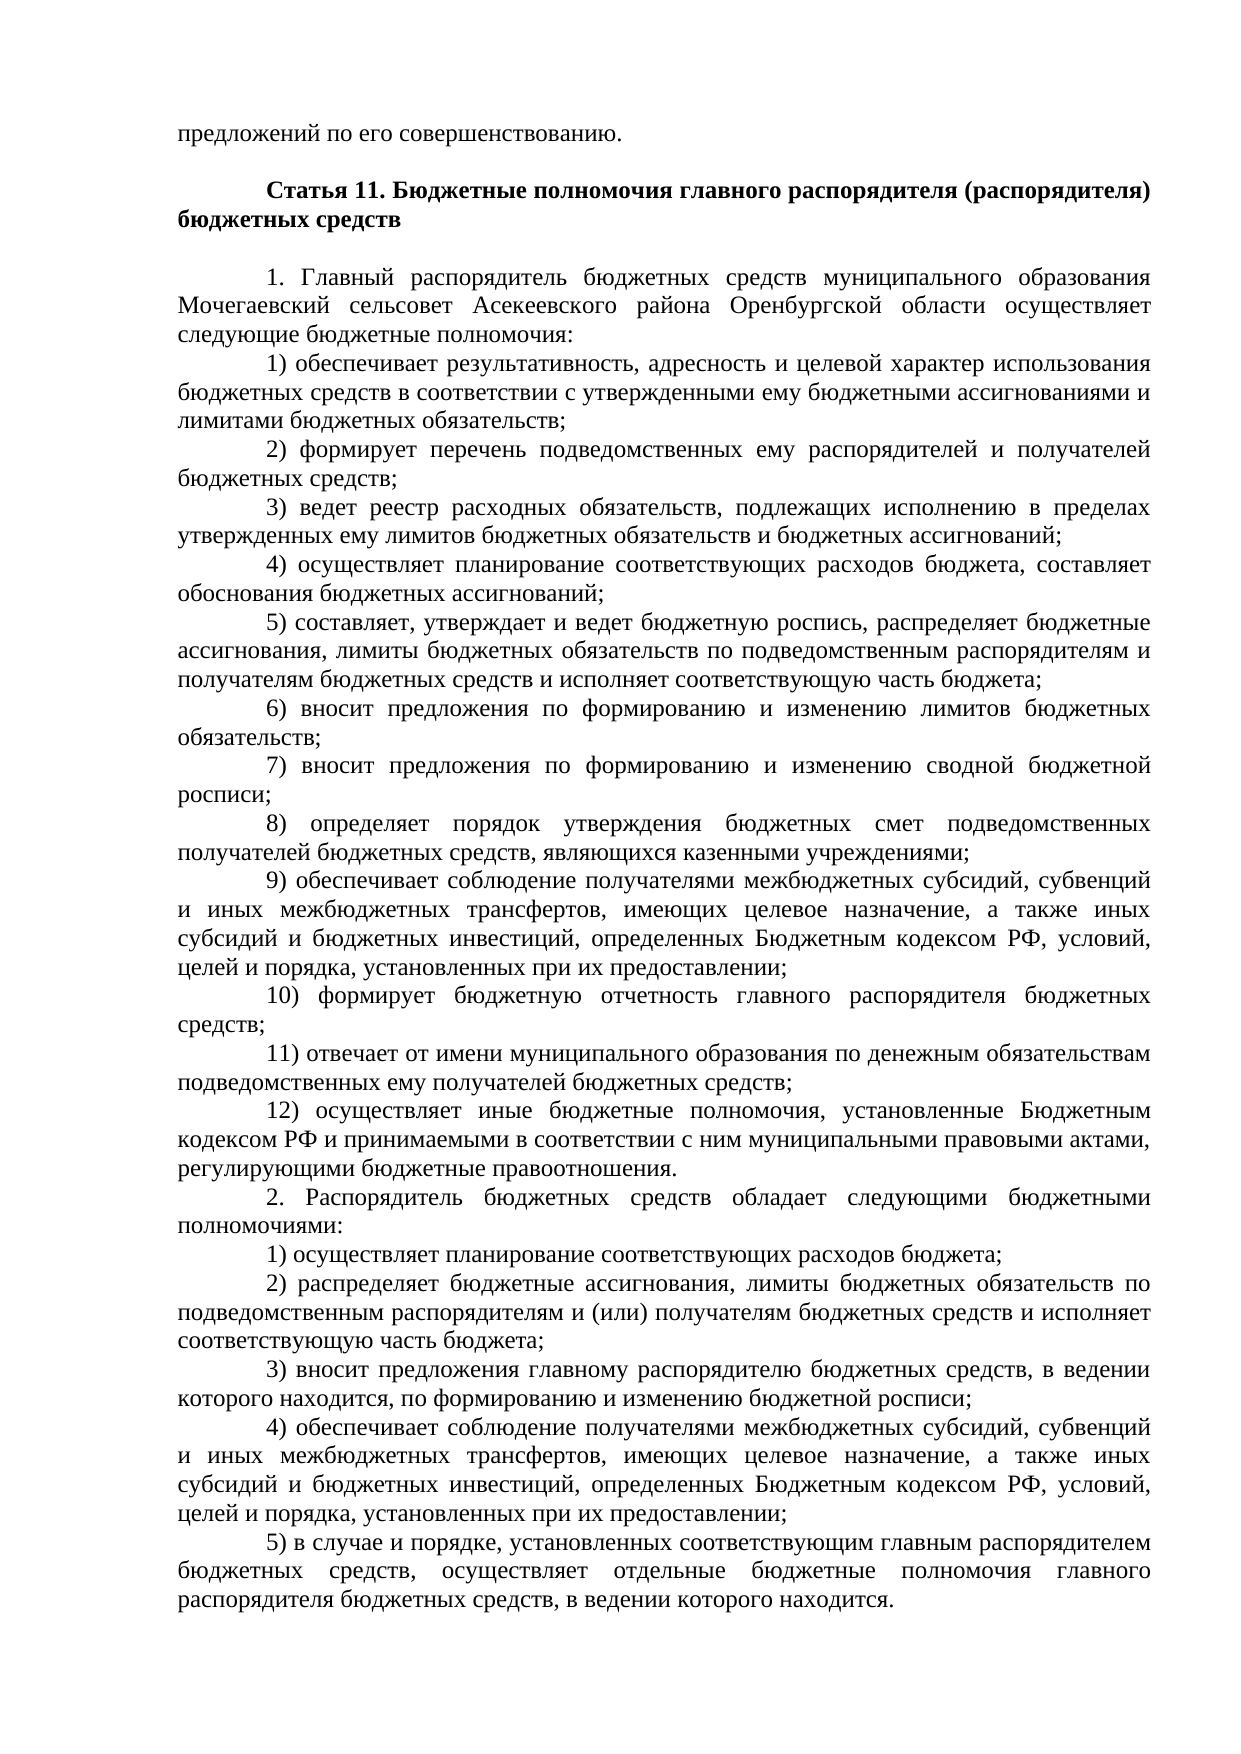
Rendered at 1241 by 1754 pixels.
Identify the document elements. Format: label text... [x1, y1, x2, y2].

text 2. Распорядитель бюджетных средств обладает следующими бюджетными полномочиями: [177, 1182, 1152, 1239]
text 6) вносит предложения по формированию и изменению лимитов бюджетных обязательств; [177, 693, 1152, 751]
text 5) составляет, утверждает и ведет бюджетную роспись, распределяет бюджетные ассигнования, лимиты бюджетных обязательств по подведомственным распорядителям и получателям бюджетных средств и исполняет соответствующую часть бюджета; [177, 607, 1152, 693]
text 4) обеспечивает соблюдение получателями межбюджетных субсидий, субвенций и иных межбюджетных трансфертов, имеющих целевое назначение, а также иных субсидий и бюджетных инвестиций, определенных Бюджетным кодексом РФ, условий, целей и порядка, установленных при их предоставлении; [177, 1412, 1152, 1527]
text 12) осуществляет иные бюджетные полномочия, установленные Бюджетным кодексом РФ и принимаемыми в соответствии с ним муниципальными правовыми актами, регулирующими бюджетные правоотношения. [177, 1096, 1152, 1182]
text 3) вносит предложения главному распорядителю бюджетных средств, в ведении которого находится, по формированию и изменению бюджетной росписи; [177, 1354, 1152, 1412]
text 8) определяет порядок утверждения бюджетных смет подведомственных получателей бюджетных средств, являющихся казенными учреждениями; [177, 808, 1152, 866]
text Статья 11. Бюджетные полномочия главного распорядителя (распорядителя) бюджетных средств [177, 176, 1152, 233]
text 10) формирует бюджетную отчетность главного распорядителя бюджетных средств; [177, 981, 1152, 1038]
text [177, 118, 1152, 147]
text 3) ведет реестр расходных обязательств, подлежащих исполнению в пределах утвержденных ему лимитов бюджетных обязательств и бюджетных ассигнований; [177, 492, 1152, 549]
text 4) осуществляет планирование соответствующих расходов бюджета, составляет обоснования бюджетных ассигнований; [177, 549, 1152, 607]
text 11) отвечает от имени муниципального образования по денежным обязательствам подведомственных ему получателей бюджетных средств; [177, 1038, 1152, 1096]
text 2) распределяет бюджетные ассигнования, лимиты бюджетных обязательств по подведомственным распорядителям и (или) получателям бюджетных средств и исполняет соответствующую часть бюджета; [177, 1268, 1152, 1354]
text 5) в случае и порядке, установленных соответствующим главным распорядителем бюджетных средств, осуществляет отдельные бюджетные полномочия главного распорядителя бюджетных средств, в ведении которого находится. [177, 1527, 1152, 1613]
text 1. Главный распорядитель бюджетных средств муниципального образования Мочегаевский сельсовет Асекеевского района Оренбургской области осуществляет следующие бюджетные полномочия: [177, 262, 1152, 348]
text 9) обеспечивает соблюдение получателями межбюджетных субсидий, субвенций и иных межбюджетных трансфертов, имеющих целевое назначение, а также иных субсидий и бюджетных инвестиций, определенных Бюджетным кодексом РФ, условий, целей и порядка, установленных при их предоставлении; [177, 866, 1152, 981]
text 1) обеспечивает результативность, адресность и целевой характер использования бюджетных средств в соответствии с утвержденными ему бюджетными ассигнованиями и лимитами бюджетных обязательств; [177, 348, 1152, 434]
text 1) осуществляет планирование соответствующих расходов бюджета; [177, 1239, 1152, 1268]
text 2) формирует перечень подведомственных ему распорядителей и получателей бюджетных средств; [177, 434, 1152, 492]
text 7) вносит предложения по формированию и изменению сводной бюджетной росписи; [177, 751, 1152, 808]
